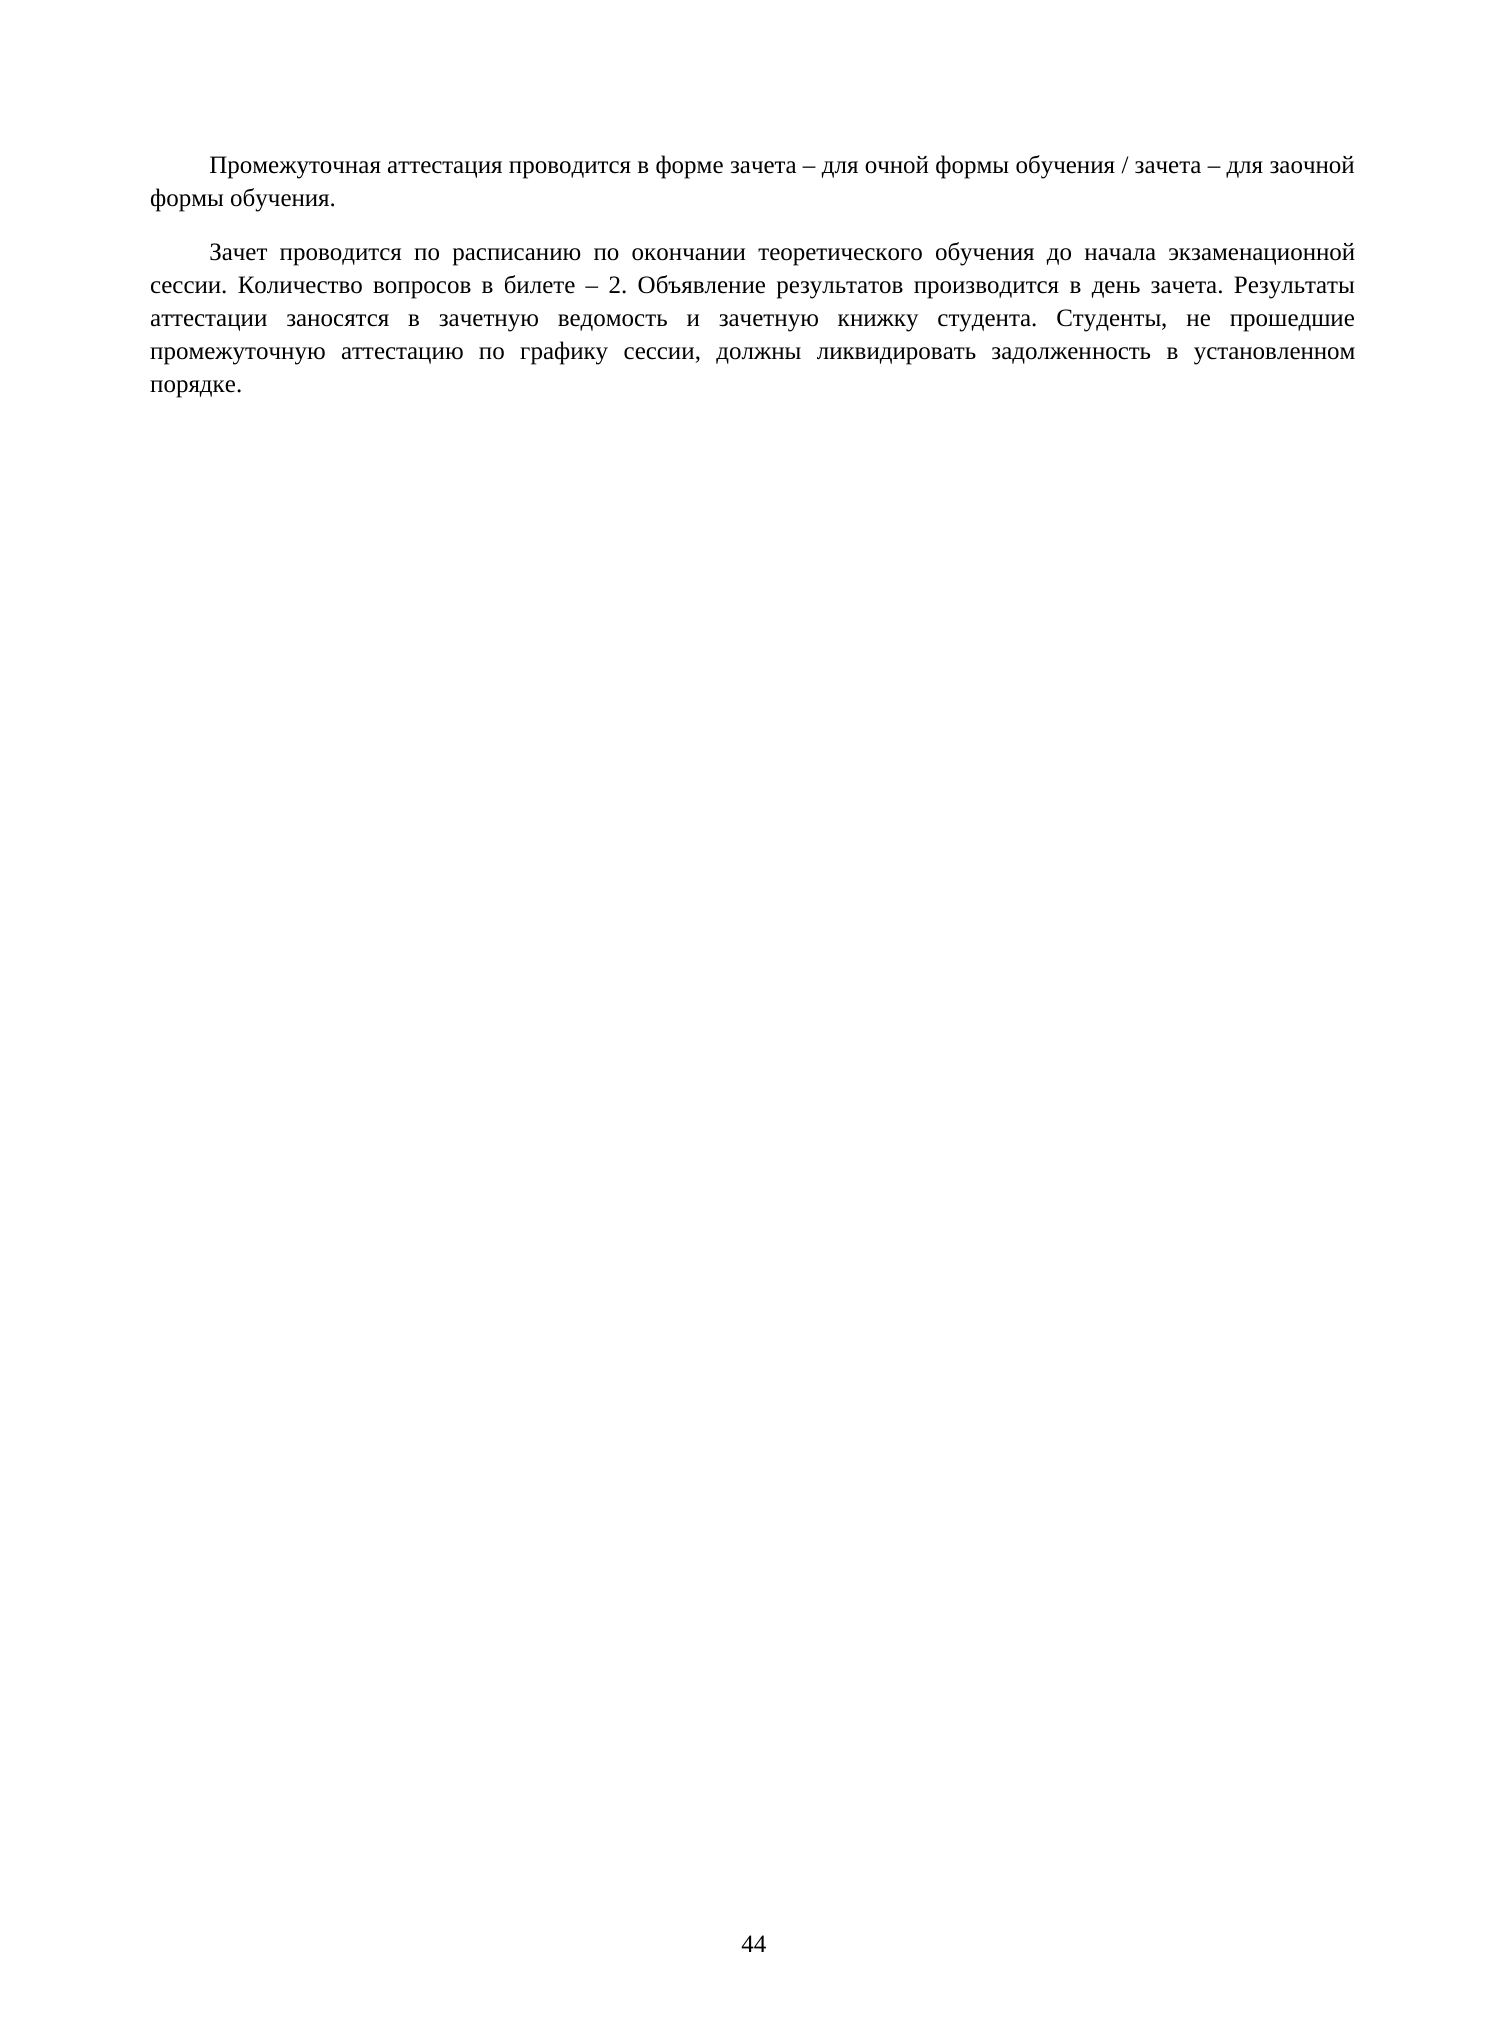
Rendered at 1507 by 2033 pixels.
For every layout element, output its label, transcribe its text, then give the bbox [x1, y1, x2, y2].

text Зачет проводится по расписанию по окончании теоретического обучения до начала экзаменационной сессии. Количество вопросов в билете – 2. Объявление результатов производится в день зачета. Результаты аттестации заносятся в зачетную ведомость и зачетную книжку студента. Студенты, не прошедшие промежуточную аттестацию по графику сессии, должны ликвидировать задолженность в установленном порядке. [150, 237, 1357, 398]
text Промежуточная аттестация проводится в форме зачета – для очной формы обучения / зачета – для заочной формы обучения. [150, 150, 1357, 212]
